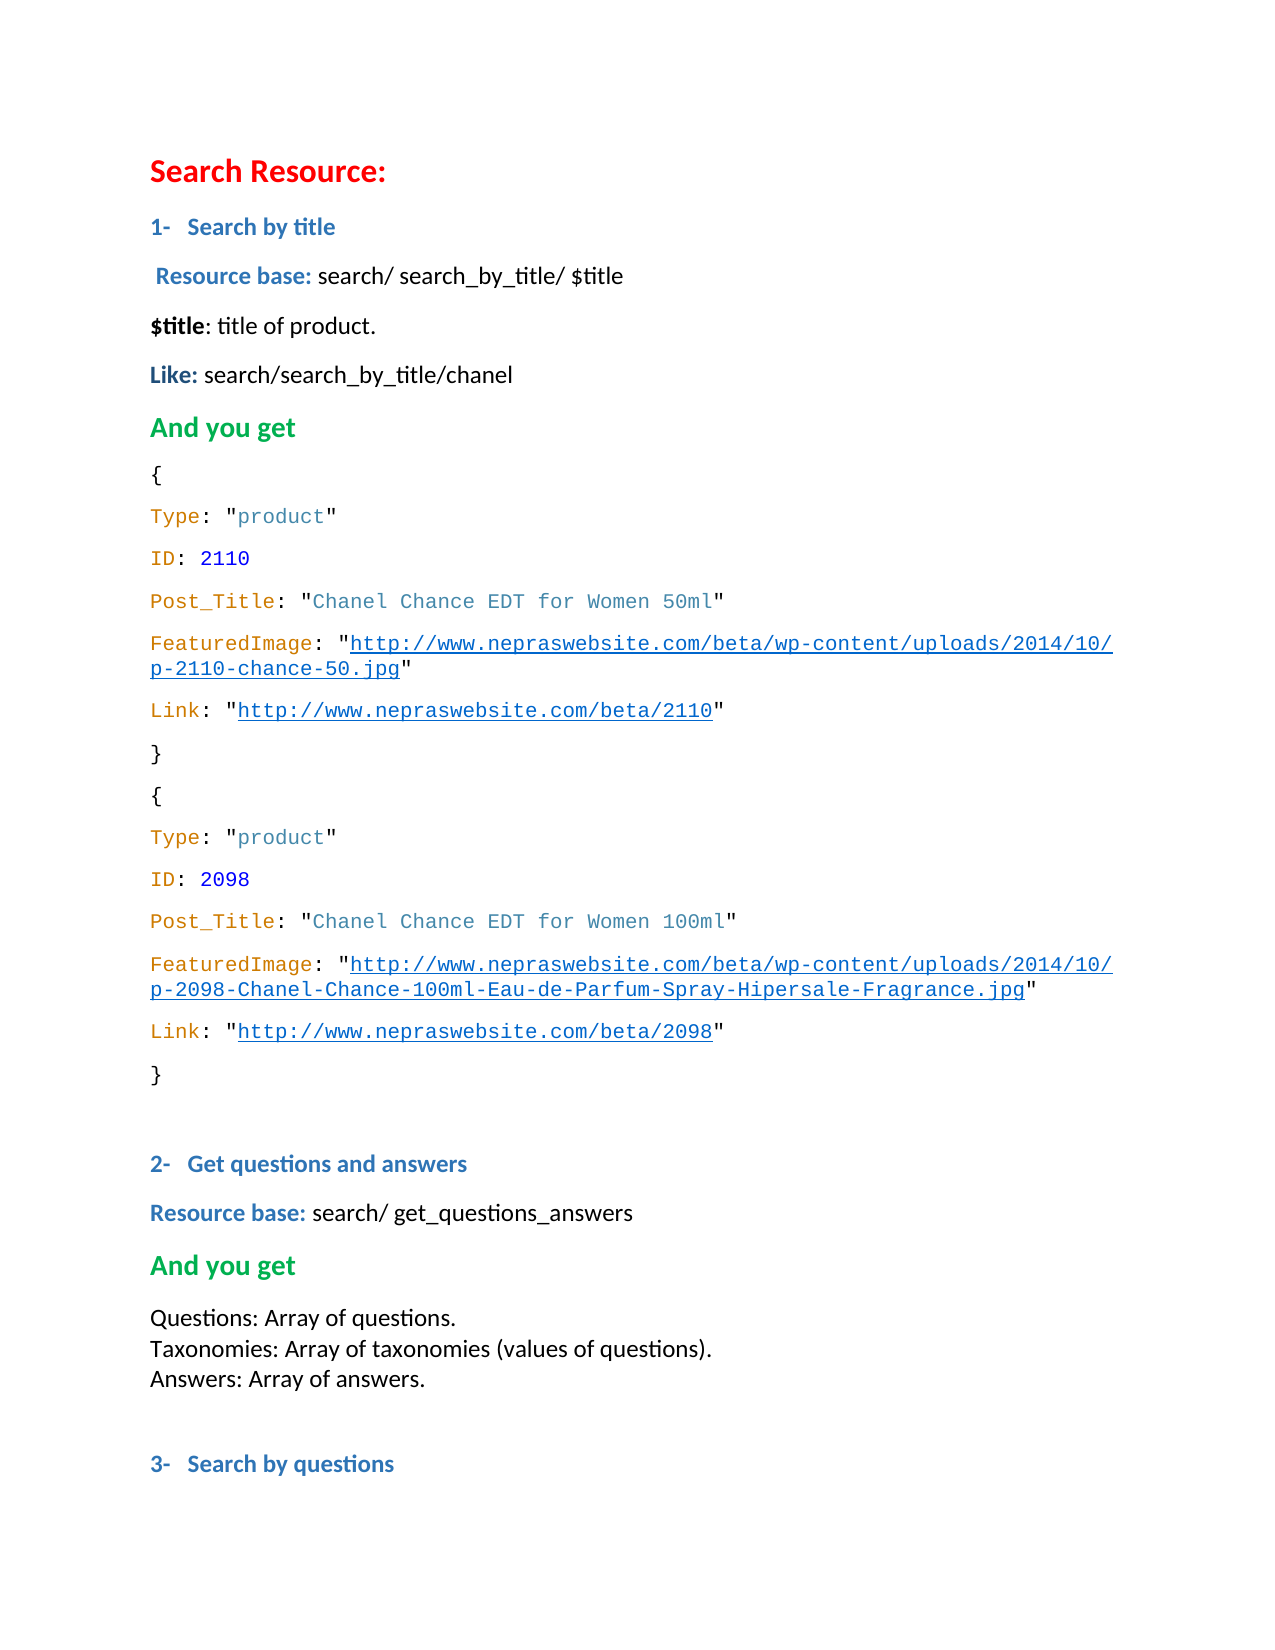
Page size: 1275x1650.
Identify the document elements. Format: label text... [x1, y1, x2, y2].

text Resource base: search/ search_by_title/ $title [150, 260, 1125, 291]
text And you get [150, 1247, 1125, 1283]
list Search by questions [150, 1448, 1125, 1478]
text ID: 2110 [150, 548, 1125, 572]
text Post_Title: "Chanel Chance EDT for Women 100ml" [150, 911, 1125, 935]
text FeaturedImage: "http://www.nepraswebsite.com/beta/wp-content/uploads/2014/10/p-2098-Chanel-Chance-100ml-Eau-de-Parfum-Spray-Hipersale-Fragrance.jpg" [150, 954, 1125, 1003]
text Type: "product" [150, 506, 1125, 530]
text } [150, 743, 1125, 766]
text ID: 2098 [150, 869, 1125, 893]
text Taxonomies: Array of taxonomies (values of questions). [150, 1333, 1125, 1363]
text Questions: Array of questions. [150, 1302, 1125, 1333]
text Like: search/search_by_title/chanel [150, 359, 1125, 390]
text Link: "http://www.nepraswebsite.com/beta/2098" [150, 1021, 1125, 1045]
text FeaturedImage: "http://www.nepraswebsite.com/beta/wp-content/uploads/2014/10/p-2110-chance-50.jpg" [150, 633, 1125, 682]
text Resource base: search/ get_questions_answers [150, 1197, 1125, 1228]
text $title: title of product. [150, 310, 1125, 340]
list Search by title [150, 211, 1125, 241]
text Link: "http://www.nepraswebsite.com/beta/2110" [150, 701, 1125, 724]
list Get questions and answers [150, 1148, 1125, 1178]
text { [150, 785, 1125, 808]
text Type: "product" [150, 827, 1125, 851]
text Answers: Array of answers. [150, 1363, 1125, 1394]
text } [150, 1063, 1125, 1087]
text Post_Title: "Chanel Chance EDT for Women 50ml" [150, 591, 1125, 614]
text { [150, 464, 1125, 488]
text Search Resource: [150, 150, 1125, 191]
text And you get [150, 409, 1125, 444]
